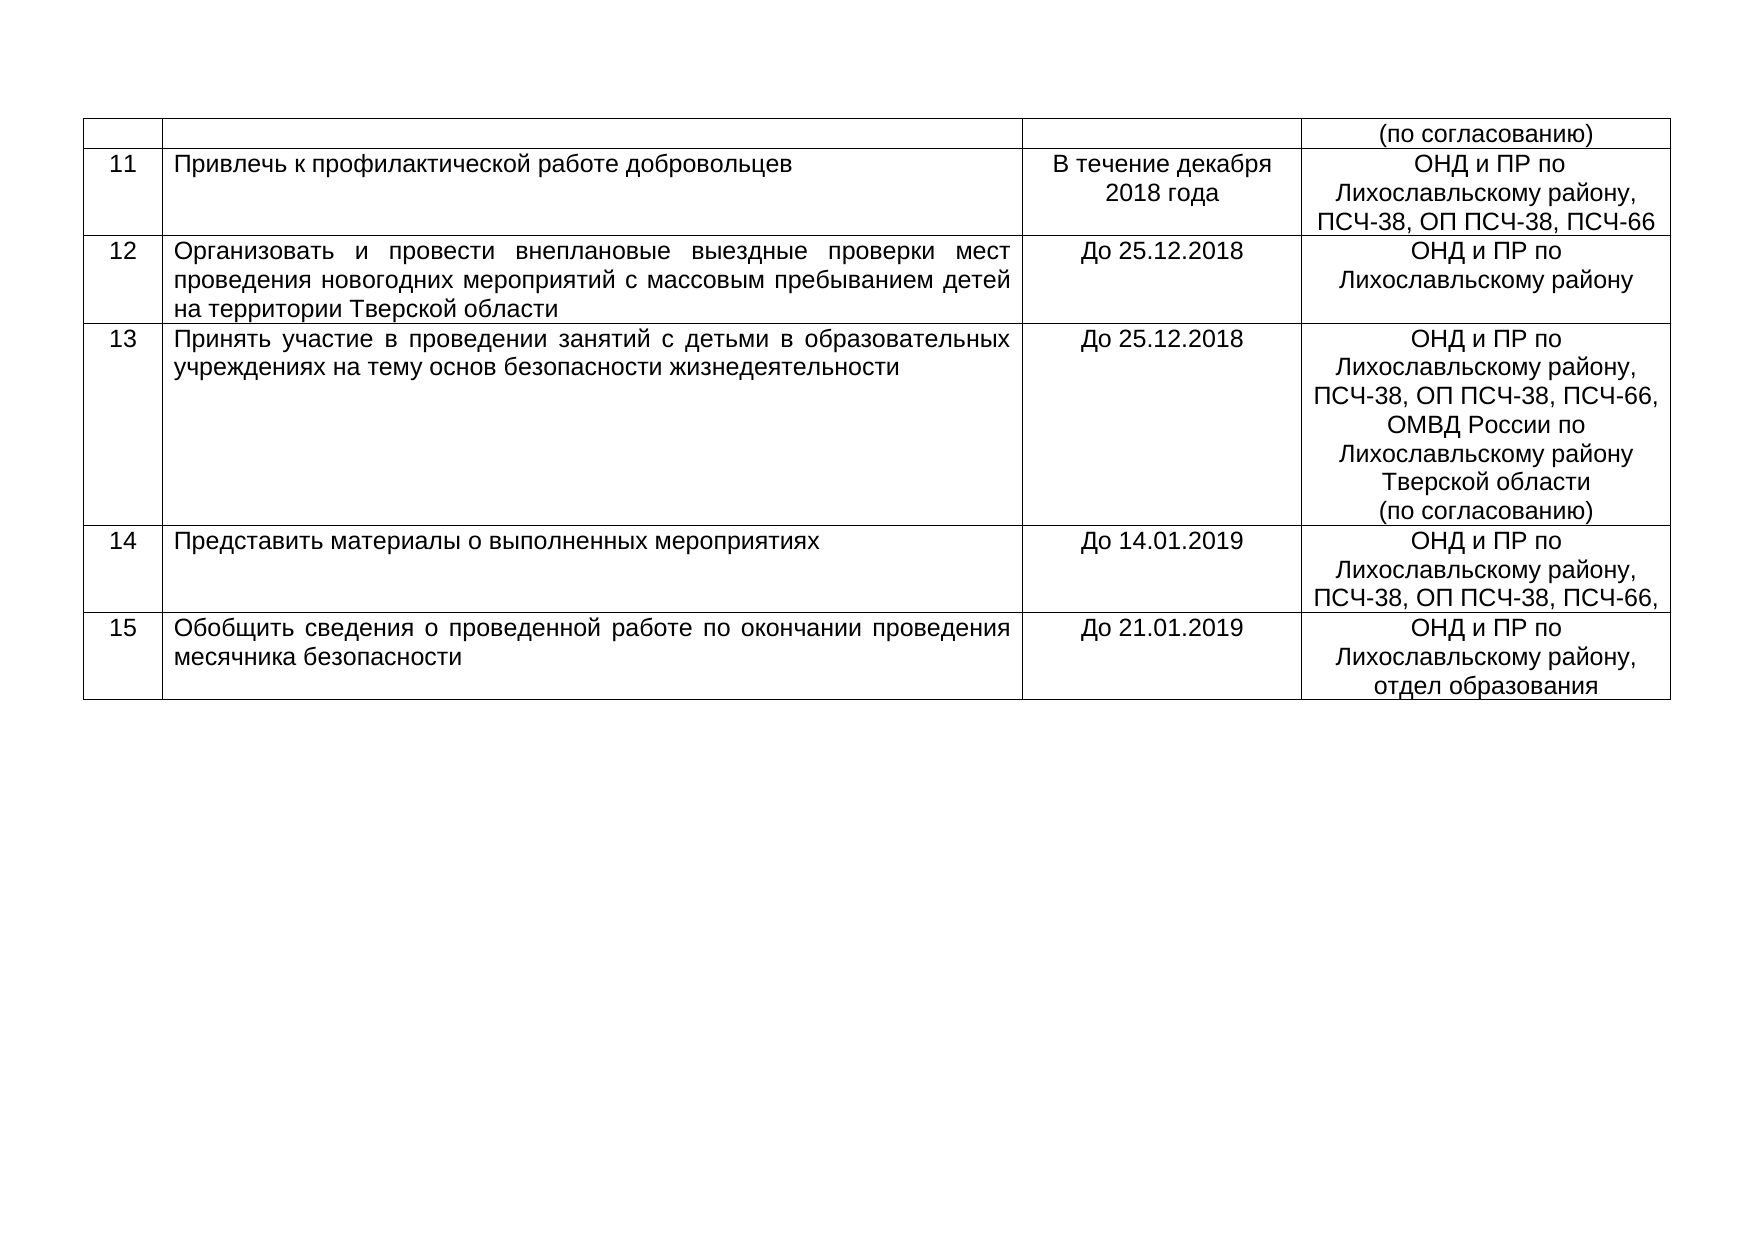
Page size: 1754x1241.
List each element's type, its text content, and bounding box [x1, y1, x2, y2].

table_cell До 25.12.2018 [1023, 236, 1301, 322]
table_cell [163, 119, 1022, 148]
table_cell ОНД и ПР по Лихославльскому району, ПСЧ-38, ОП ПСЧ-38, ПСЧ-66, ОМВД России по Лихославльскому району Тверской области (по согласованию) [1302, 324, 1670, 525]
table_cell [1023, 119, 1301, 148]
table_cell ОНД и ПР по Лихославльскому району, ПСЧ-38, ОП ПСЧ-38, ПСЧ-66 [1302, 149, 1670, 235]
table_cell В течение декабря 2018 года [1023, 149, 1301, 235]
table_cell 12 [84, 236, 162, 322]
table_cell 13 [84, 324, 162, 525]
table_cell Привлечь к профилактической работе добровольцев [163, 149, 1022, 235]
table_cell ОНД и ПР по Лихославльскому району, ПСЧ-38, ОП ПСЧ-38, ПСЧ-66, [1302, 526, 1670, 612]
table_cell 11 [84, 149, 162, 235]
table_cell До 25.12.2018 [1023, 324, 1301, 525]
table_cell До 21.01.2019 [1023, 613, 1301, 699]
table_cell Организовать и провести внеплановые выездные проверки мест проведения новогодних мероприятий с массовым пребыванием детей на территории Тверской области [163, 236, 1022, 322]
table_cell До 14.01.2019 [1023, 526, 1301, 612]
table_cell ОНД и ПР по Лихославльскому району, отдел образования [1302, 613, 1670, 699]
table_cell 15 [84, 613, 162, 699]
table_cell 14 [84, 526, 162, 612]
table_cell Представить материалы о выполненных мероприятиях [163, 526, 1022, 612]
table_cell ОНД и ПР по Лихославльскому району [1302, 236, 1670, 322]
table_cell 10 [84, 119, 162, 148]
table_cell Обобщить сведения о проведенной работе по окончании проведения месячника безопасности [163, 613, 1022, 699]
table_cell Принять участие в проведении занятий с детьми в образовательных учреждениях на тему основ безопасности жизнедеятельности [163, 324, 1022, 525]
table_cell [1302, 119, 1670, 148]
